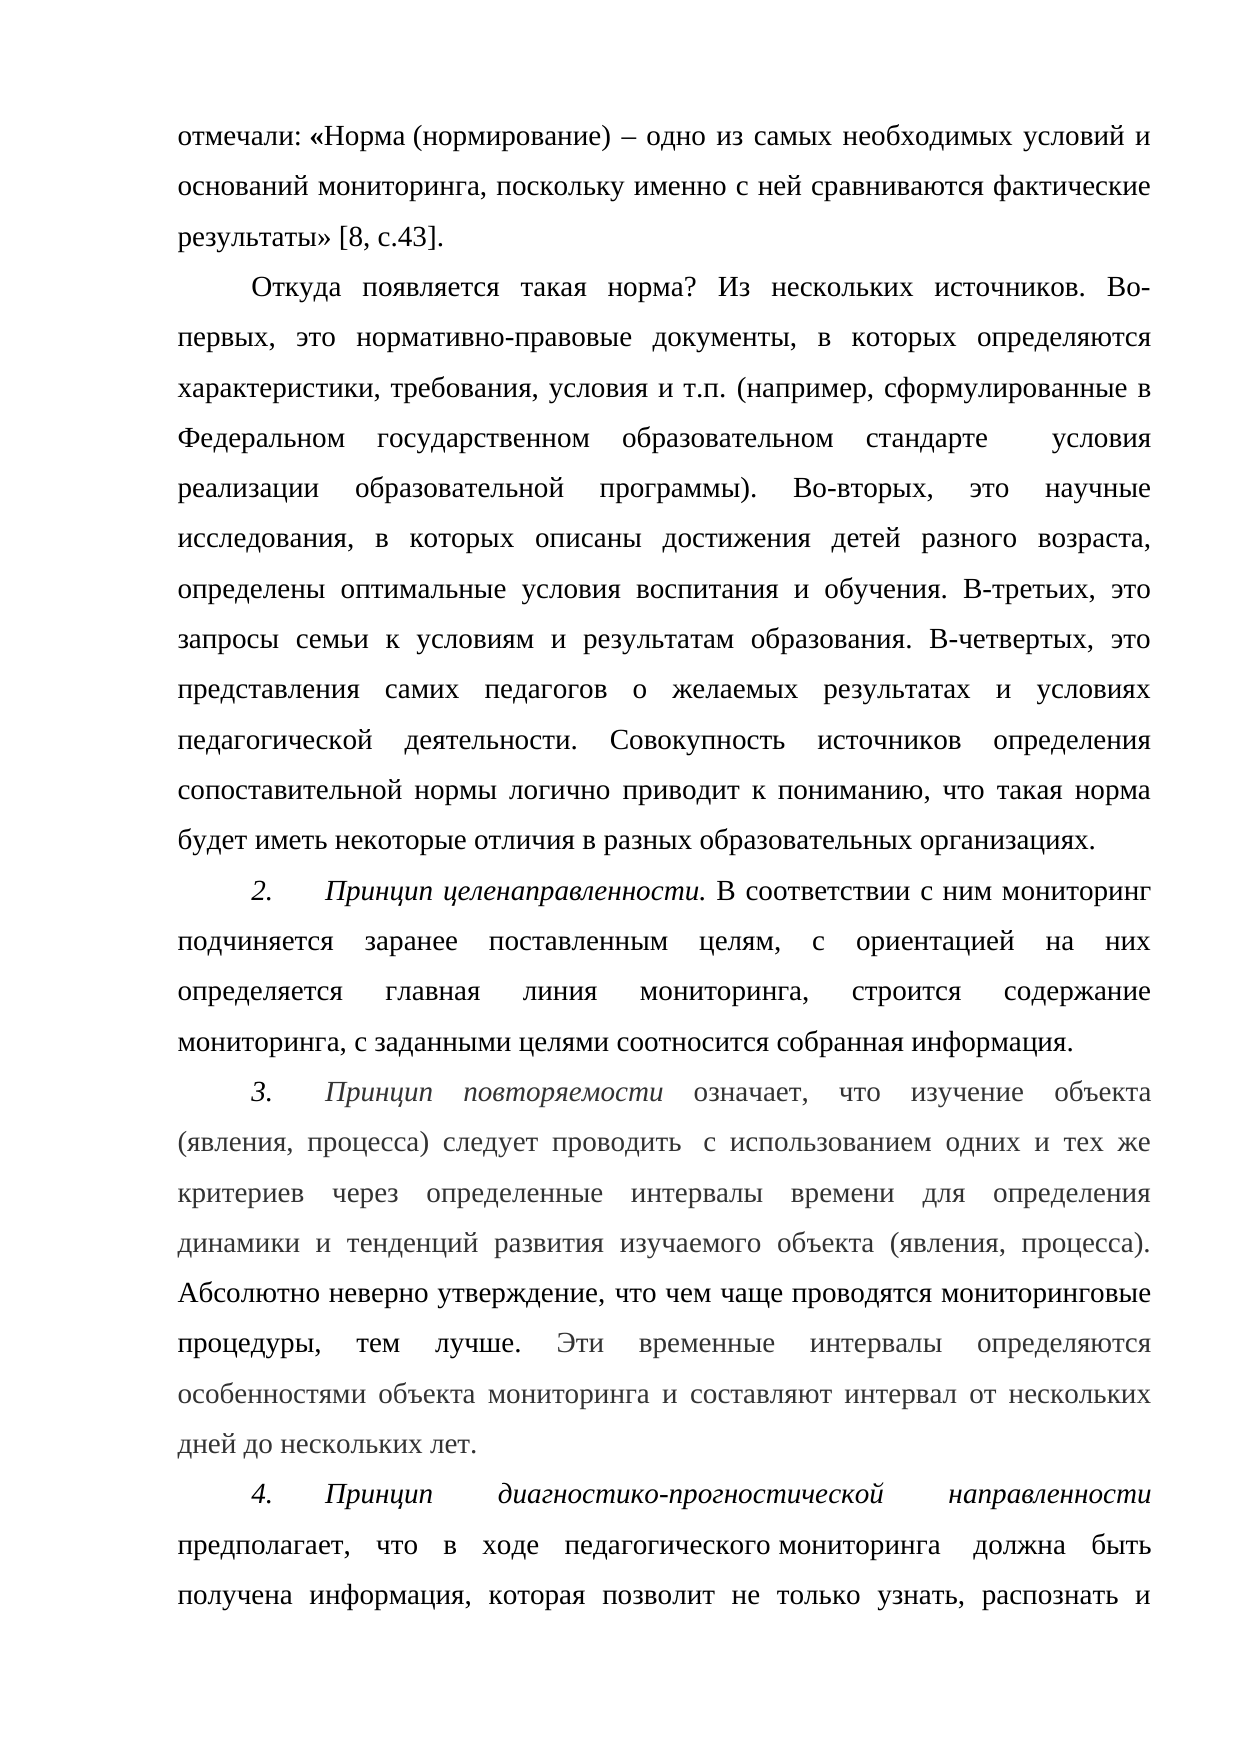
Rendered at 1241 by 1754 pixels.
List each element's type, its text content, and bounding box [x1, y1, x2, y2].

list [177, 118, 1152, 252]
text Откуда появляется такая норма? Из нескольких источников. Во-первых, это нормативно-правовые документы, в которых определяются характеристики, требования, условия и т.п. (например, сформулированные в Федеральном государственном образовательном стандарте условия реализации образовательной программы). Во-вторых, это научные исследования, в которых описаны достижения детей разного возраста, определены оптимальные условия воспитания и обучения. В-третьих, это запросы семьи к условиям и результатам образования. В-четвертых, это представления самих педагогов о желаемых результатах и условиях педагогической деятельности. Совокупность источников определения сопоставительной нормы логично приводит к пониманию, что такая норма будет иметь некоторые отличия в разных образовательных организациях. [177, 269, 1152, 856]
list Принцип повторяемости означает, что изучение объекта (явления, процесса) следует проводить с использованием одних и тех же критериев через определенные интервалы времени для определения динамики и тенденций развития изучаемого объекта (явления, процесса). Абсолютно неверно утверждение, что чем чаще проводятся мониторинговые процедуры, тем лучше. Эти временные интервалы определяются особенностями объекта мониторинга и составляют интервал от нескольких дней до нескольких лет. [177, 1074, 1152, 1460]
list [177, 1477, 1152, 1611]
list Принцип целенаправленности. В соответствии с ним мониторинг подчиняется заранее поставленным целям, с ориентацией на них определяется главная линия мониторинга, строится содержание мониторинга, с заданными целями соотносится собранная информация. [177, 873, 1152, 1057]
